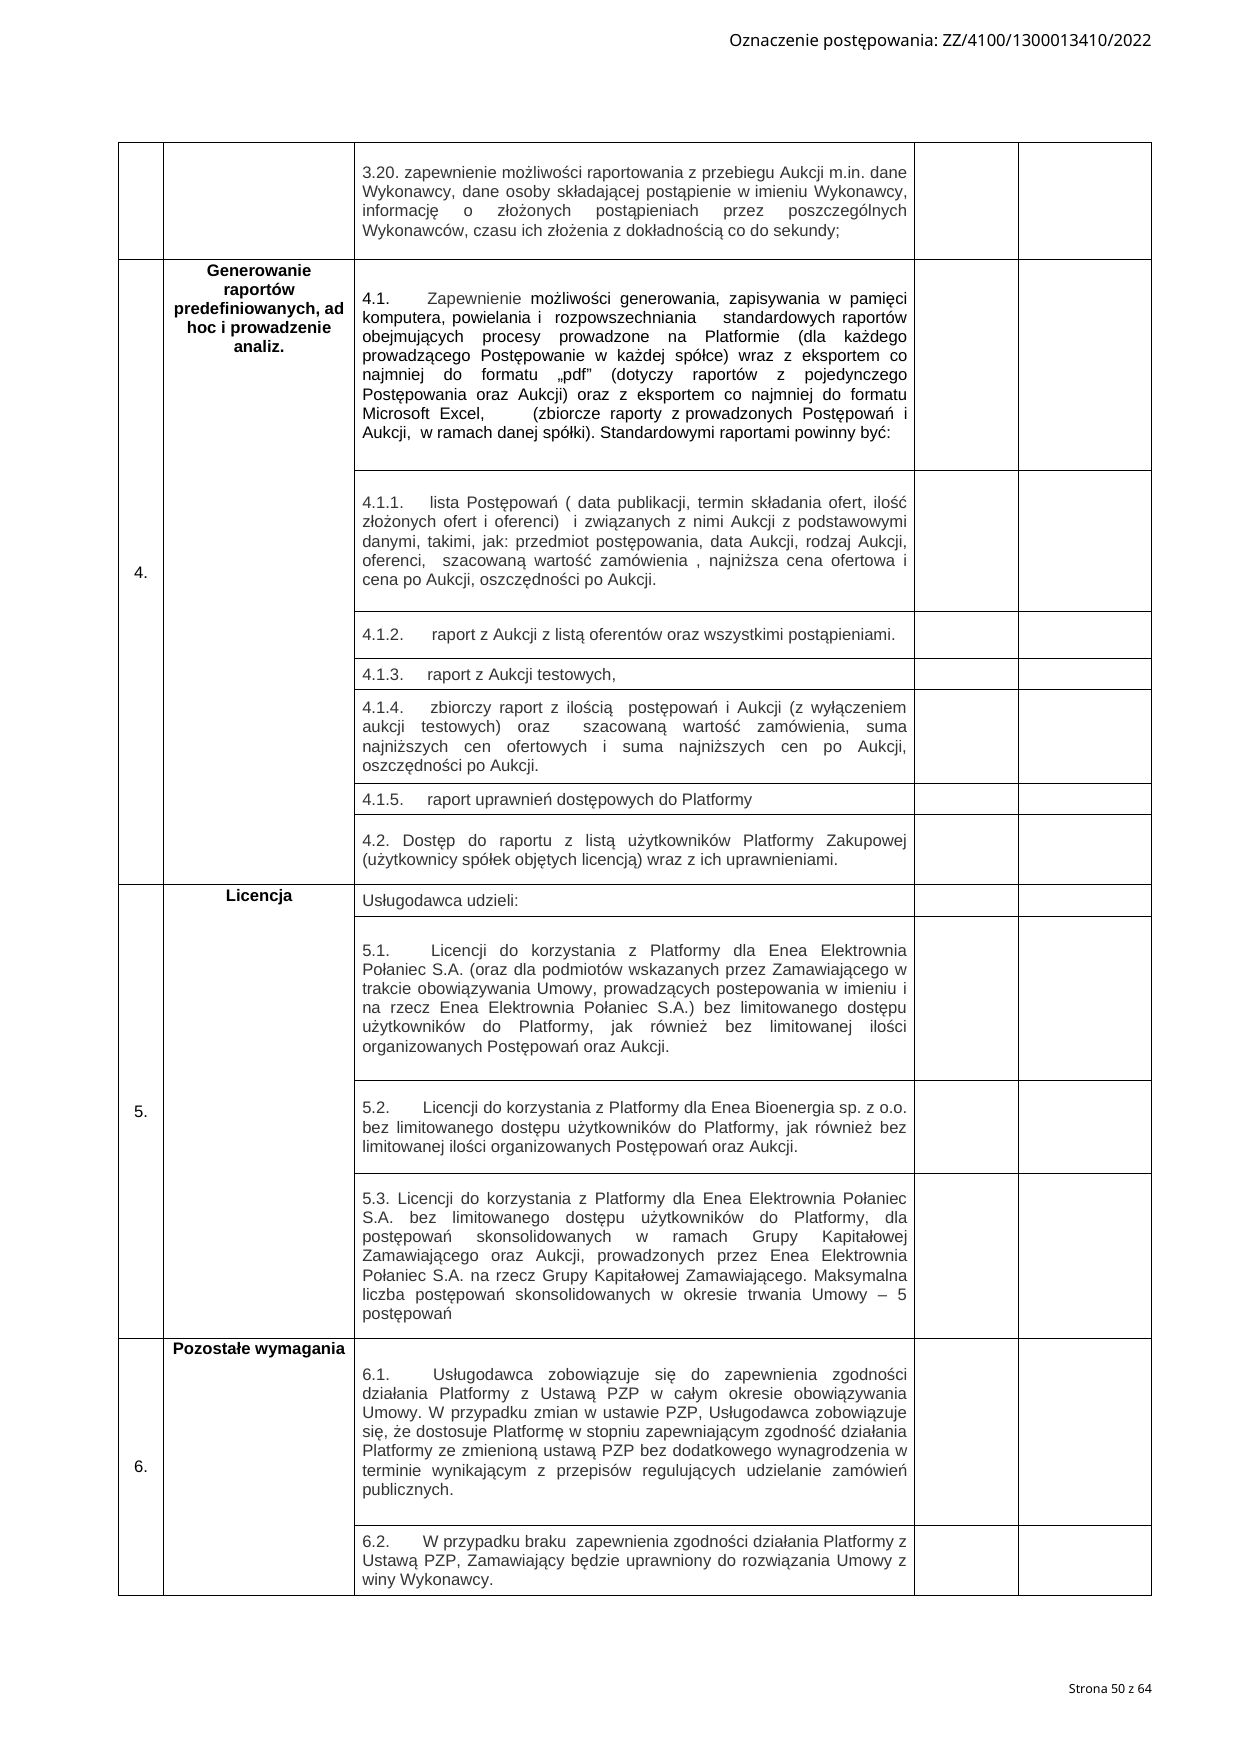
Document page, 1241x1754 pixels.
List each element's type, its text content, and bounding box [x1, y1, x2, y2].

table_cell 6.2. W przypadku braku zapewnienia zgodności działania Platformy z Ustawą PZP, Zamawiający będzie uprawniony do rozwiązania Umowy z winy Wykonawcy. [355, 1526, 914, 1595]
table_cell 4.1.4. zbiorczy raport z ilością postępowań i Aukcji (z wyłączeniem aukcji testowych) oraz szacowaną wartość zamówienia, suma najniższych cen ofertowych i suma najniższych cen po Aukcji, oszczędności po Aukcji. [355, 690, 914, 783]
table_cell 4.2. Dostęp do raportu z listą użytkowników Platformy Zakupowej (użytkownicy spółek objętych licencją) wraz z ich uprawnieniami. [355, 815, 914, 884]
table_cell 6.1. Usługodawca zobowiązuje się do zapewnienia zgodności działania Platformy z Ustawą PZP w całym okresie obowiązywania Umowy. W przypadku zmian w ustawie PZP, Usługodawca zobowiązuje się, że dostosuje Platformę w stopniu zapewniającym zgodność działania Platformy ze zmienioną ustawą PZP bez dodatkowego wynagrodzenia w terminie wynikającym z przepisów regulujących udzielanie zamówień publicznych. [355, 1339, 914, 1525]
table_cell Pozostałe wymagania [164, 1339, 354, 1595]
table_cell [1019, 784, 1151, 814]
table_cell 5.2. Licencji do korzystania z Platformy dla Enea Bioenergia sp. z o.o. bez limitowanego dostępu użytkowników do Platformy, jak również bez limitowanej ilości organizowanych Postępowań oraz Aukcji. [355, 1081, 914, 1173]
table_cell [1019, 659, 1151, 689]
table_cell [1019, 471, 1151, 611]
table_cell [1019, 1526, 1151, 1595]
table_cell [915, 1081, 1018, 1173]
table_cell 6. [119, 1339, 163, 1595]
table_cell [915, 260, 1018, 470]
table_cell [1019, 690, 1151, 783]
table_cell [1019, 1174, 1151, 1337]
table_cell [1019, 815, 1151, 884]
table_cell 3.20. zapewnienie możliwości raportowania z przebiegu Aukcji m.in. dane Wykonawcy, dane osoby składającej postąpienie w imieniu Wykonawcy, informację o złożonych postąpieniach przez poszczególnych Wykonawców, czasu ich złożenia z dokładnością co do sekundy; [355, 143, 914, 259]
table_cell 4.1.2. raport z Aukcji z listą oferentów oraz wszystkimi postąpieniami. [355, 612, 914, 658]
table_cell 4.1. Zapewnienie możliwości generowania, zapisywania w pamięci komputera, powielania i rozpowszechniania standardowych raportów obejmujących procesy prowadzone na Platformie (dla każdego prowadzącego Postępowanie w każdej spółce) wraz z eksportem co najmniej do formatu „pdf” (dotyczy raportów z pojedynczego Postępowania oraz Aukcji) oraz z eksportem co najmniej do formatu Microsoft Excel, (zbiorcze raporty z prowadzonych Postępowań i Aukcji, w ramach danej spółki). Standardowymi raportami powinny być: [355, 260, 914, 470]
table_cell 5. [119, 885, 163, 1337]
table_cell [1019, 885, 1151, 916]
table_cell [1019, 917, 1151, 1079]
table_cell 4.1.1. lista Postępowań ( data publikacji, termin składania ofert, ilość złożonych ofert i oferenci) i związanych z nimi Aukcji z podstawowymi danymi, takimi, jak: przedmiot postępowania, data Aukcji, rodzaj Aukcji, oferenci, szacowaną wartość zamówienia , najniższa cena ofertowa i cena po Aukcji, oszczędności po Aukcji. [355, 471, 914, 611]
table_cell [915, 143, 1018, 259]
table_cell [915, 917, 1018, 1079]
table_cell [1019, 143, 1151, 259]
table_cell [1019, 1339, 1151, 1525]
table_cell [915, 1339, 1018, 1525]
table_cell [915, 690, 1018, 783]
table_cell [915, 1174, 1018, 1337]
table_cell [1019, 260, 1151, 470]
table_cell [915, 1526, 1018, 1595]
table_cell 4. [119, 260, 163, 884]
table_cell [1019, 1081, 1151, 1173]
table_cell [915, 885, 1018, 916]
table_cell [915, 815, 1018, 884]
table_cell 4.1.3. raport z Aukcji testowych, [355, 659, 914, 689]
table_cell [915, 471, 1018, 611]
table_cell 4.1.5. raport uprawnień dostępowych do Platformy [355, 784, 914, 814]
table_cell [1019, 612, 1151, 658]
table_cell Usługodawca udzieli: [355, 885, 914, 916]
table_cell [915, 784, 1018, 814]
table_cell Generowanie raportów predefiniowanych, ad hoc i prowadzenie analiz. [164, 260, 354, 884]
table_cell 5.3. Licencji do korzystania z Platformy dla Enea Elektrownia Połaniec S.A. bez limitowanego dostępu użytkowników do Platformy, dla postępowań skonsolidowanych w ramach Grupy Kapitałowej Zamawiającego oraz Aukcji, prowadzonych przez Enea Elektrownia Połaniec S.A. na rzecz Grupy Kapitałowej Zamawiającego. Maksymalna liczba postępowań skonsolidowanych w okresie trwania Umowy – 5 postępowań [355, 1174, 914, 1337]
table_cell 5.1. Licencji do korzystania z Platformy dla Enea Elektrownia Połaniec S.A. (oraz dla podmiotów wskazanych przez Zamawiającego w trakcie obowiązywania Umowy, prowadzących postepowania w imieniu i na rzecz Enea Elektrownia Połaniec S.A.) bez limitowanego dostępu użytkowników do Platformy, jak również bez limitowanej ilości organizowanych Postępowań oraz Aukcji. [355, 917, 914, 1079]
table_cell [915, 659, 1018, 689]
table_cell Licencja [164, 885, 354, 1337]
table_cell [915, 612, 1018, 658]
